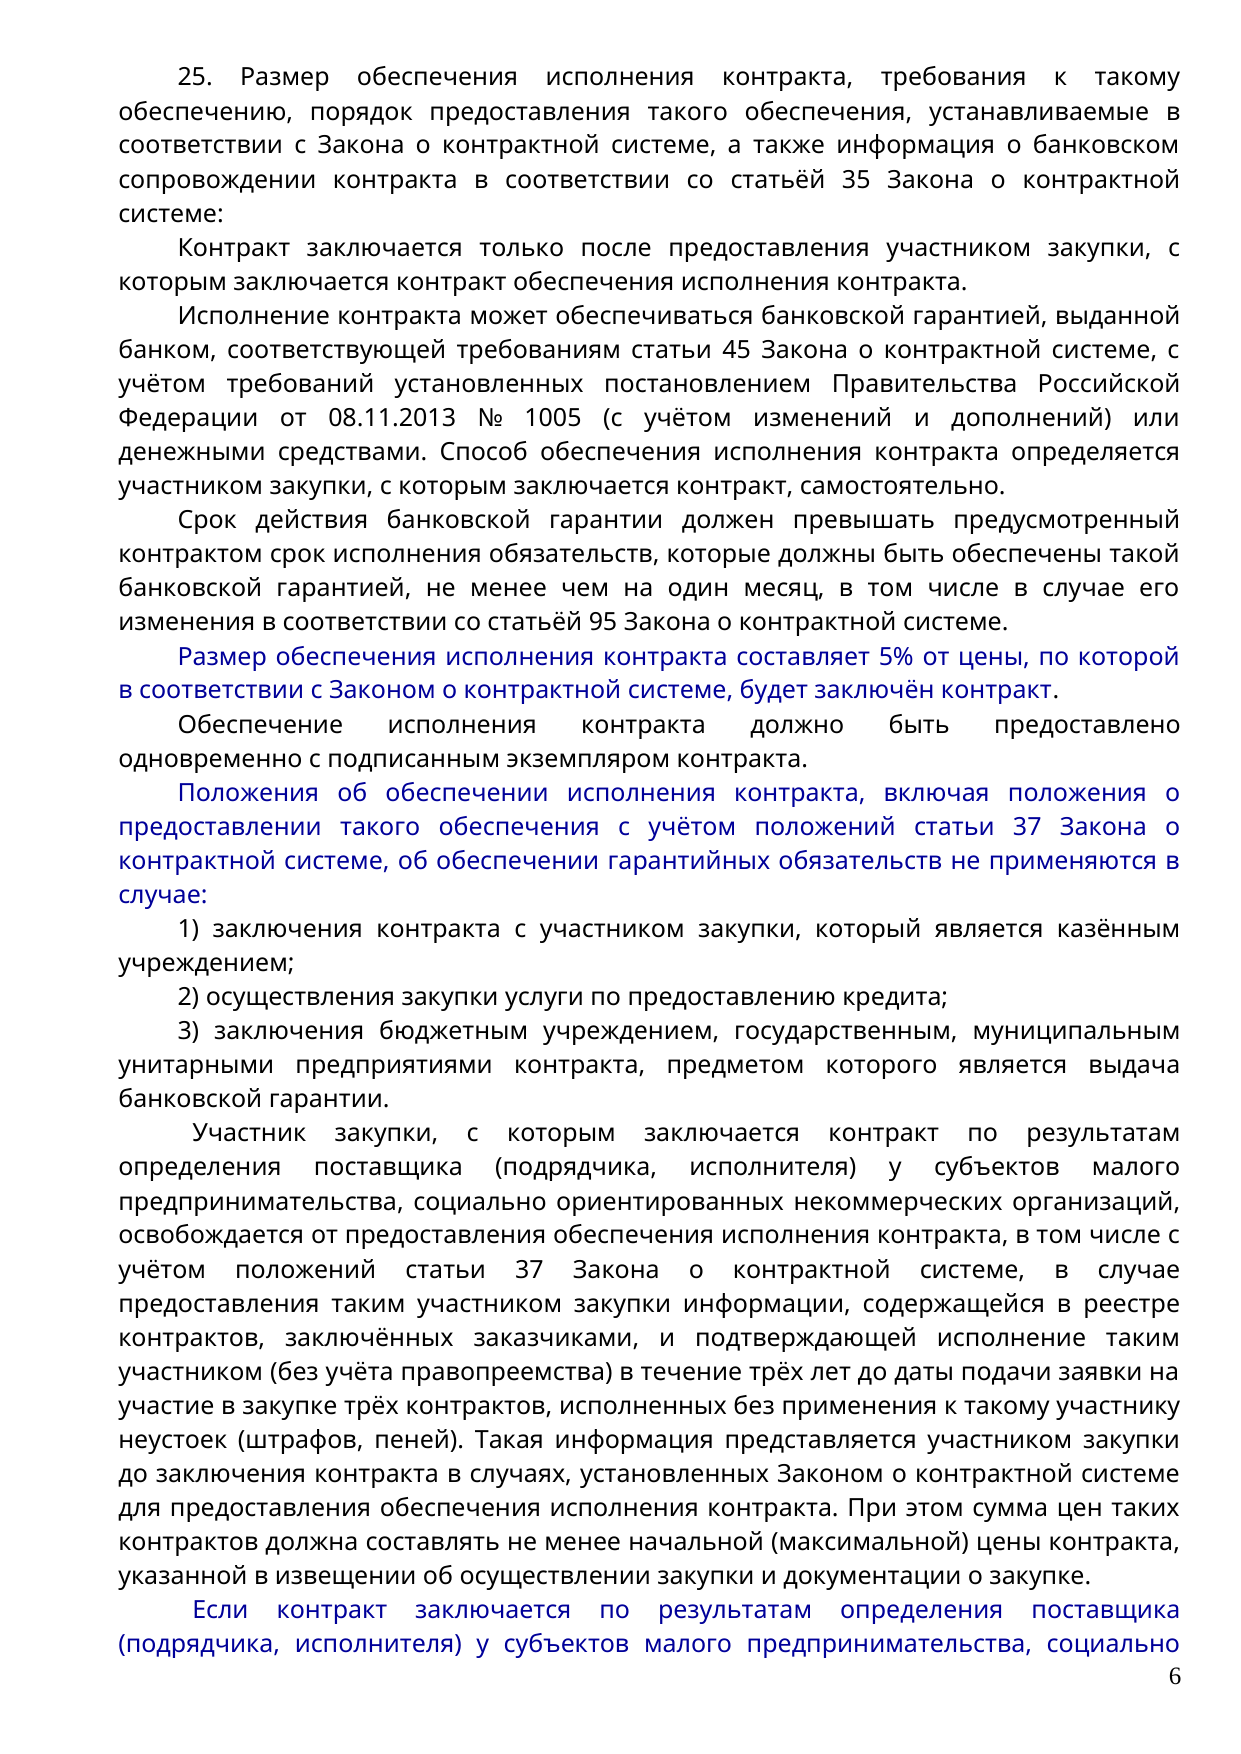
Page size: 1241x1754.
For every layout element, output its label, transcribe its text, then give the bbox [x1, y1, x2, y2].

text Участник закупки, с которым заключается контракт по результатам определения поставщика (подрядчика, исполнителя) у субъектов малого предпринимательства, социально ориентированных некоммерческих организаций, освобождается от предоставления обеспечения исполнения контракта, в том числе с учётом положений статьи 37 Закона о контрактной системе, в случае предоставления таким участником закупки информации, содержащейся в реестре контрактов, заключённых заказчиками, и подтверждающей исполнение таким участником (без учёта правопреемства) в течение трёх лет до даты подачи заявки на участие в закупке трёх контрактов, исполненных без применения к такому участнику неустоек (штрафов, пеней). Такая информация представляется участником закупки до заключения контракта в случаях, установленных Законом о контрактной системе для предоставления обеспечения исполнения контракта. При этом сумма цен таких контрактов должна составлять не менее начальной (максимальной) цены контракта, указанной в извещении об осуществлении закупки и документации о закупке. [118, 1115, 1181, 1592]
text 2) осуществления закупки услуги по предоставлению кредита; [118, 979, 1181, 1013]
text 3) заключения бюджетным учреждением, государственным, муниципальным унитарными предприятиями контракта, предметом которого является выдача банковской гарантии. [118, 1013, 1181, 1115]
text Размер обеспечения исполнения контракта составляет 5% от цены, по которой в соответствии с Законом о контрактной системе, будет заключён контракт. [118, 638, 1181, 706]
text Исполнение контракта может обеспечиваться банковской гарантией, выданной банком, соответствующей требованиям статьи 45 Закона о контрактной системе, с учётом требований установленных постановлением Правительства Российской Федерации от 08.11.2013 № 1005 (с учётом изменений и дополнений) или денежными средствами. Способ обеспечения исполнения контракта определяется участником закупки, с которым заключается контракт, самостоятельно. [118, 297, 1181, 502]
text Обеспечение исполнения контракта должно быть предоставлено одновременно с подписанным экземпляром контракта. [118, 706, 1181, 774]
text Контракт заключается только после предоставления участником закупки, с которым заключается контракт обеспечения исполнения контракта. [118, 229, 1181, 297]
text 25. Размер обеспечения исполнения контракта, требования к такому обеспечению, порядок предоставления такого обеспечения, устанавливаемые в соответствии с Закона о контрактной системе, а также информация о банковском сопровождении контракта в соответствии со статьёй 35 Закона о контрактной системе: [118, 59, 1181, 229]
text 1) заключения контракта с участником закупки, который является казённым учреждением; [118, 911, 1181, 979]
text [118, 1592, 1181, 1660]
text Срок действия банковской гарантии должен превышать предусмотренный контрактом срок исполнения обязательств, которые должны быть обеспечены такой банковской гарантией, не менее чем на один месяц, в том числе в случае его изменения в соответствии со статьёй 95 Закона о контрактной системе. [118, 502, 1181, 638]
text Положения об обеспечении исполнения контракта, включая положения о предоставлении такого обеспечения с учётом положений статьи 37 Закона о контрактной системе, об обеспечении гарантийных обязательств не применяются в случае: [118, 774, 1181, 911]
